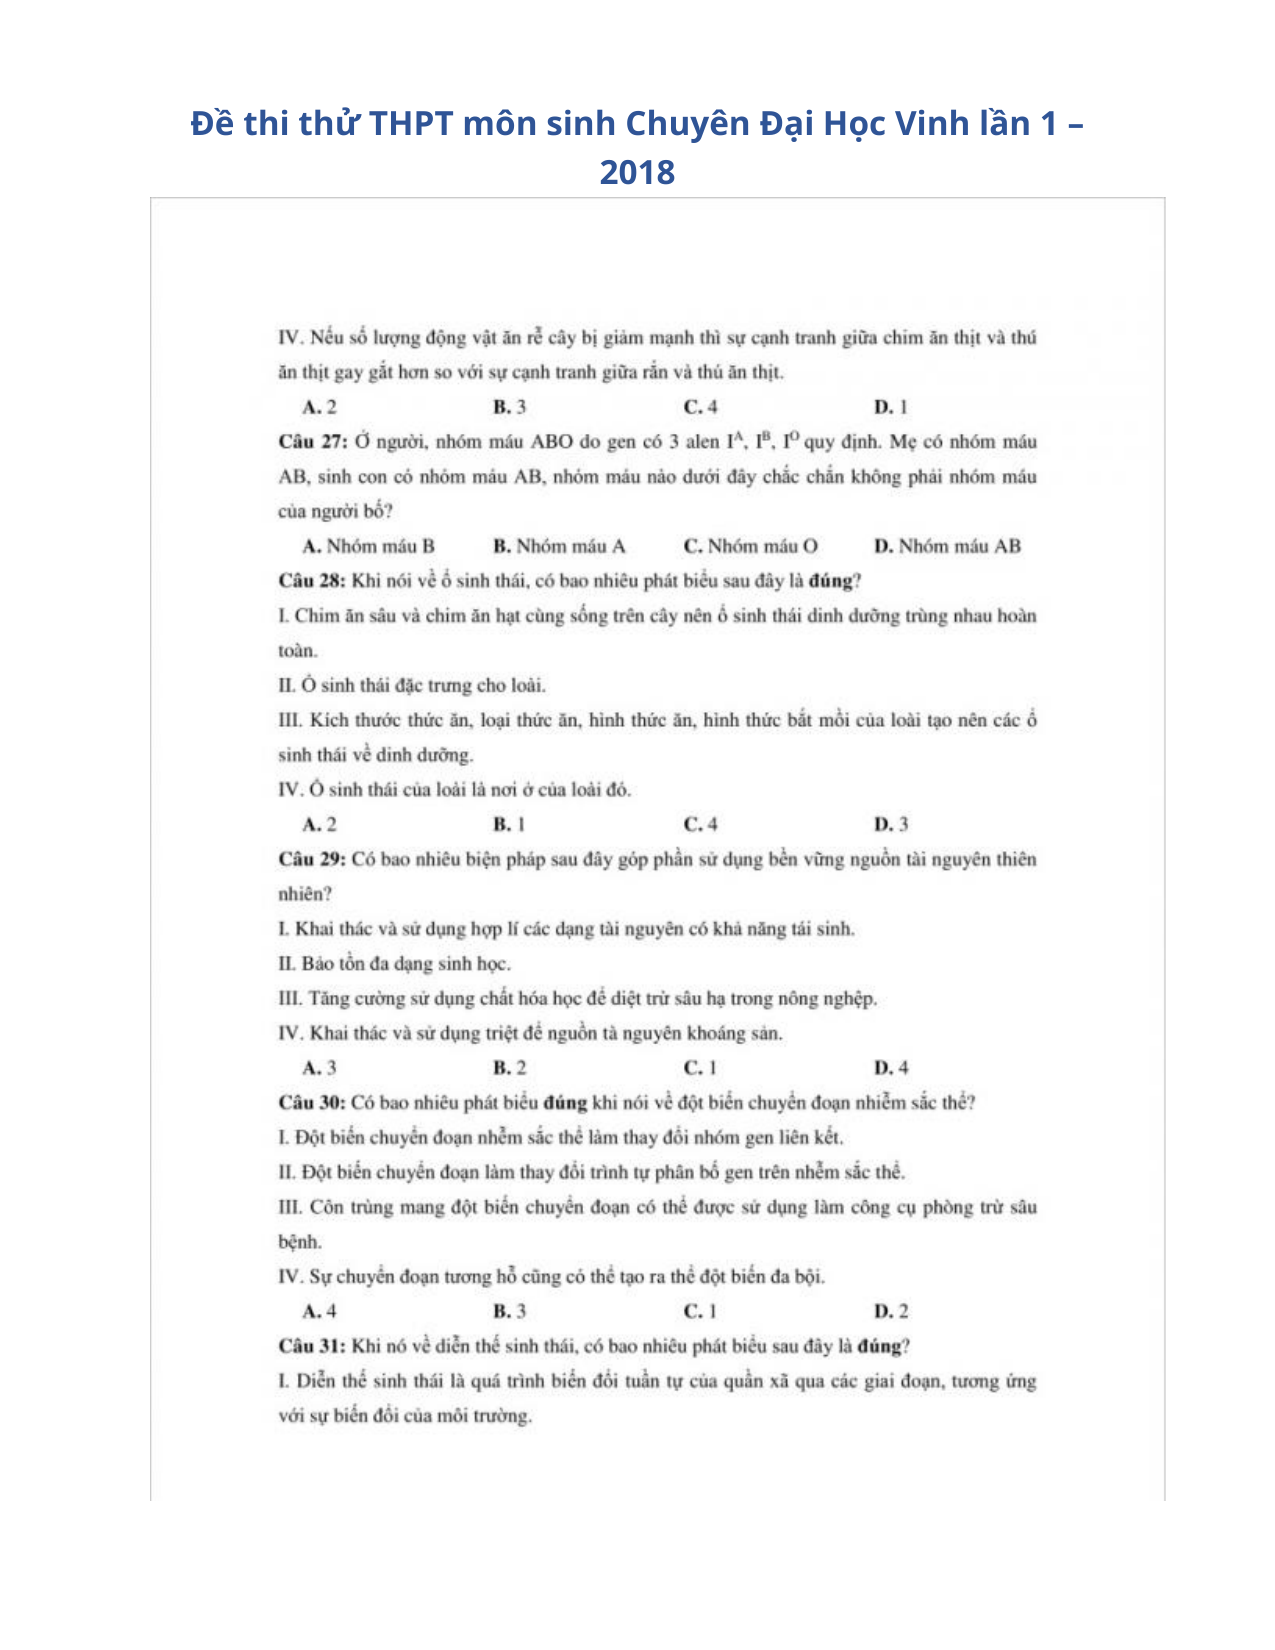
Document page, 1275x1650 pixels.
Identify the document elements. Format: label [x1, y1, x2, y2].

picture [150, 197, 1166, 1501]
